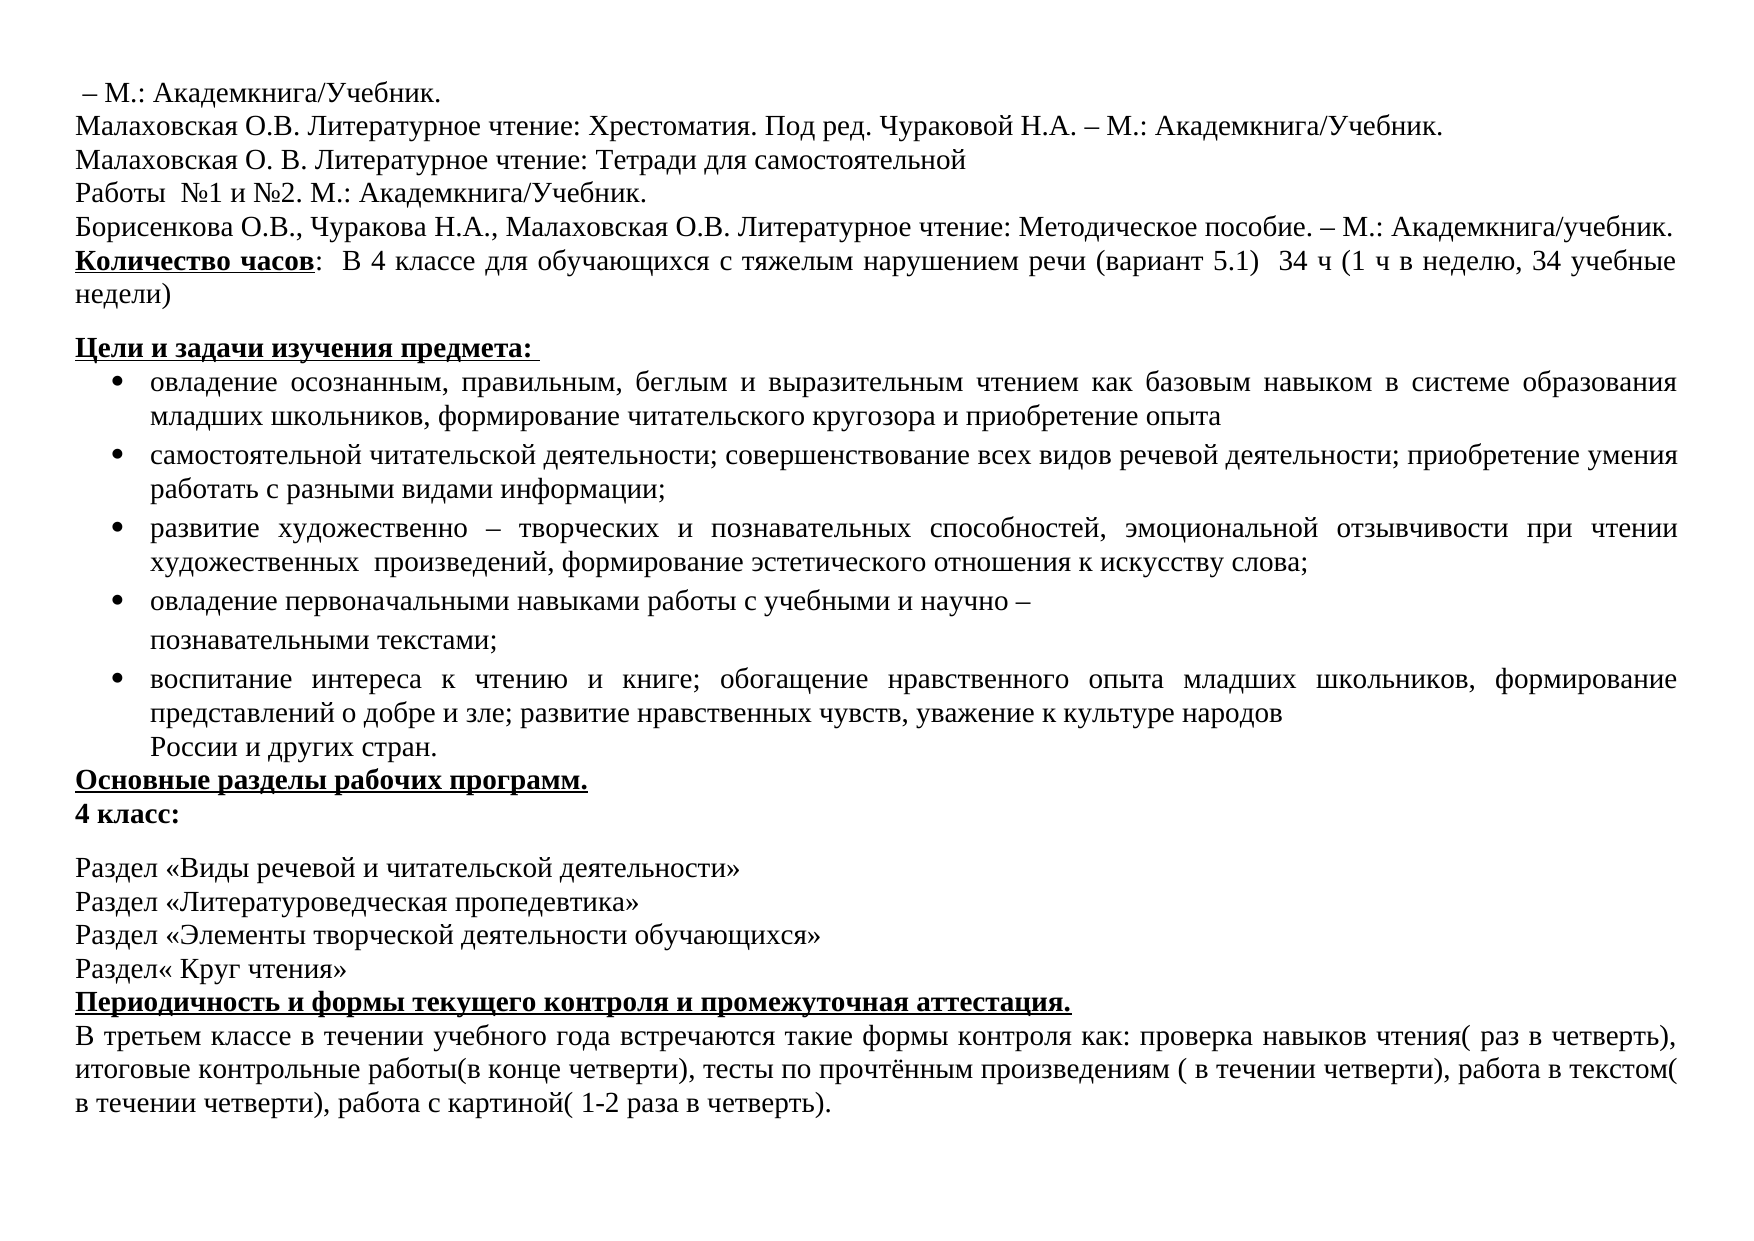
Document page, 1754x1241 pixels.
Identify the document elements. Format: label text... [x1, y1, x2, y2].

text Раздел« Круг чтения» [75, 951, 1665, 984]
list воспитание интереса к чтению и книге; обогащение нравственного опыта младших школьников, формирование представлений о добре и зле; развитие нравственных чувств, уважение к культуре народов [112, 662, 1679, 729]
list овладение осознанным, правильным, беглым и выразительным чтением как базовым навыком в системе образования младших школьников, формирование читательского кругозора и приобретение опыта [112, 364, 1679, 431]
list самостоятельной читательской деятельности; совершенствование всех видов речевой деятельности; приобретение умения работать с разными видами информации; [112, 437, 1679, 504]
text познавательными текстами; [150, 622, 1679, 656]
text Основные разделы рабочих программ. [75, 762, 1679, 796]
text Борисенкова О.В., Чуракова Н.А., Малаховская О.В. Литературное чтение: Методическое пособие. – М.: Академкнига/учебник. [75, 209, 1679, 243]
text России и других стран. [150, 729, 1679, 762]
text Периодичность и формы текущего контроля и промежуточная аттестация. [75, 984, 1665, 1018]
list развитие художественно – творческих и познавательных способностей, эмоциональной отзывчивости при чтении художественных произведений, формирование эстетического отношения к искусству слова; [112, 510, 1679, 577]
text В третьем классе в течении учебного года встречаются такие формы контроля как: проверка навыков чтения( раз в четверть), итоговые контрольные работы(в конце четверти), тесты по прочтённым произведениям ( в течении четверти), работа в текстом( в течении четверти), работа с картиной( 1-2 раза в четверть). [75, 1018, 1679, 1118]
text Раздел «Элементы творческой деятельности обучающихся» [75, 917, 1665, 951]
text 4 класс: [75, 796, 1679, 829]
text Цели и задачи изучения предмета: [75, 331, 1679, 364]
text Малаховская О. В. Литературное чтение: Тетради для самостоятельной [75, 142, 1679, 176]
text Раздел «Виды речевой и читательской деятельности» [75, 850, 1665, 884]
text Работы №1 и №2. М.: Академкнига/Учебник. [75, 176, 1679, 209]
text Малаховская О.В. Литературное чтение: Хрестоматия. Под ред. Чураковой Н.А. – М.: Академкнига/Учебник. [75, 108, 1679, 142]
text Количество часов: В 4 классе для обучающихся с тяжелым нарушением речи (вариант 5.1) 34 ч (1 ч в неделю, 34 учебные недели) [75, 243, 1679, 310]
list овладение первоначальными навыками работы с учебными и научно – [112, 583, 1679, 617]
text – М.: Академкнига/Учебник. [75, 75, 1679, 108]
text Раздел «Литературоведческая пропедевтика» [75, 884, 1665, 917]
